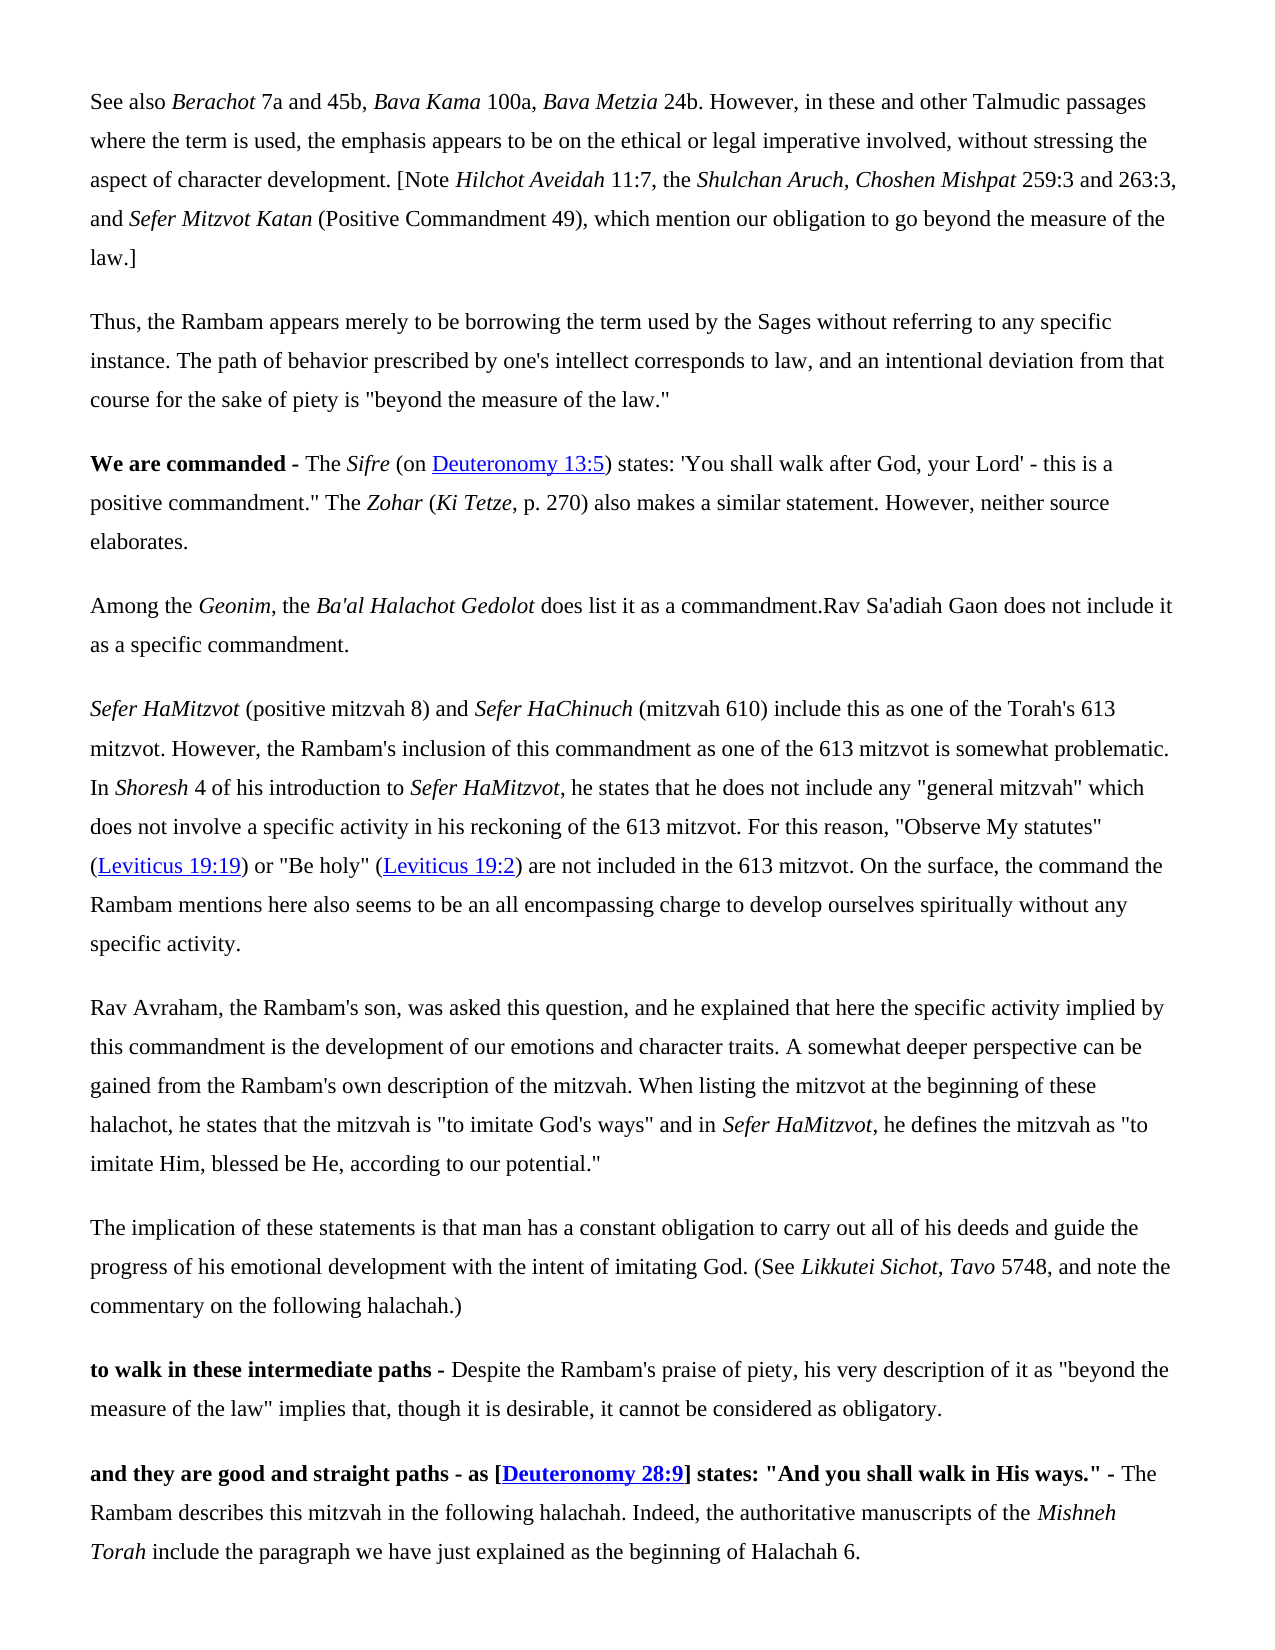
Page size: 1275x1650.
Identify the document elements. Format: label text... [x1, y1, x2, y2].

text We are commanded - The Sifre (on Deuteronomy 13:5) states: 'You shall walk after God, your Lord' - this is a positive commandment." The Zohar (Ki Tetze, p. 270) also makes a similar statement. However, neither source elaborates. [90, 437, 1185, 555]
text Thus, the Rambam appears merely to be borrowing the term used by the Sages without referring to any specific instance. The path of behavior prescribed by one's intellect corresponds to law, and an intentional deviation from that course for the sake of piety is "beyond the measure of the law." [90, 295, 1185, 412]
text and they are good and straight paths - as [Deuteronomy 28:9] states: "And you shall walk in His ways." - The Rambam describes this mitzvah in the following halachah. Indeed, the authoritative manuscripts of the Mishneh Torah include the paragraph we have just explained as the beginning of Halachah 6. [90, 1447, 1185, 1564]
text See also Berachot 7a and 45b, Bava Kama 100a, Bava Metzia 24b. However, in these and other Talmudic passages where the term is used, the emphasis appears to be on the ethical or legal imperative involved, without stressing the aspect of character development. [Note Hilchot Aveidah 11:7, the Shulchan Aruch, Choshen Mishpat 259:3 and 263:3, and Sefer Mitzvot Katan (Positive Commandment 49), which mention our obligation to go beyond the measure of the law.] [90, 75, 1185, 270]
text Rav Avraham, the Rambam's son, was asked this question, and he explained that here the specific activity implied by this commandment is the development of our emotions and character traits. A somewhat deeper perspective can be gained from the Rambam's own description of the mitzvah. When listing the mitzvot at the beginning of these halachot, he states that the mitzvah is "to imitate God's ways" and in Sefer HaMitzvot, he defines the mitzvah as "to imitate Him, blessed be He, according to our potential." [90, 981, 1185, 1177]
text Among the Geonim, the Ba'al Halachot Gedolot does list it as a commandment.Rav Sa'adiah Gaon does not include it as a specific commandment. [90, 580, 1185, 658]
text The implication of these statements is that man has a constant obligation to carry out all of his deeds and guide the progress of his emotional development with the intent of imitating God. (See Likkutei Sichot, Tavo 5748, and note the commentary on the following halachah.) [90, 1202, 1185, 1319]
text Sefer HaMitzvot (positive mitzvah 8) and Sefer HaChinuch (mitzvah 610) include this as one of the Torah's 613 mitzvot. However, the Rambam's inclusion of this commandment as one of the 613 mitzvot is somewhat problematic. In Shoresh 4 of his introduction to Sefer HaMitzvot, he states that he does not include any "general mitzvah" which does not involve a specific activity in his reckoning of the 613 mitzvot. For this reason, "Observe My statutes" (Leviticus 19:19) or "Be holy" (Leviticus 19:2) are not included in the 613 mitzvot. On the surface, the command the Rambam mentions here also seems to be an all encompassing charge to develop ourselves spiritually without any specific activity. [90, 683, 1185, 956]
text to walk in these intermediate paths - Despite the Rambam's praise of piety, his very description of it as "beyond the measure of the law" implies that, though it is desirable, it cannot be considered as obligatory. [90, 1344, 1185, 1422]
